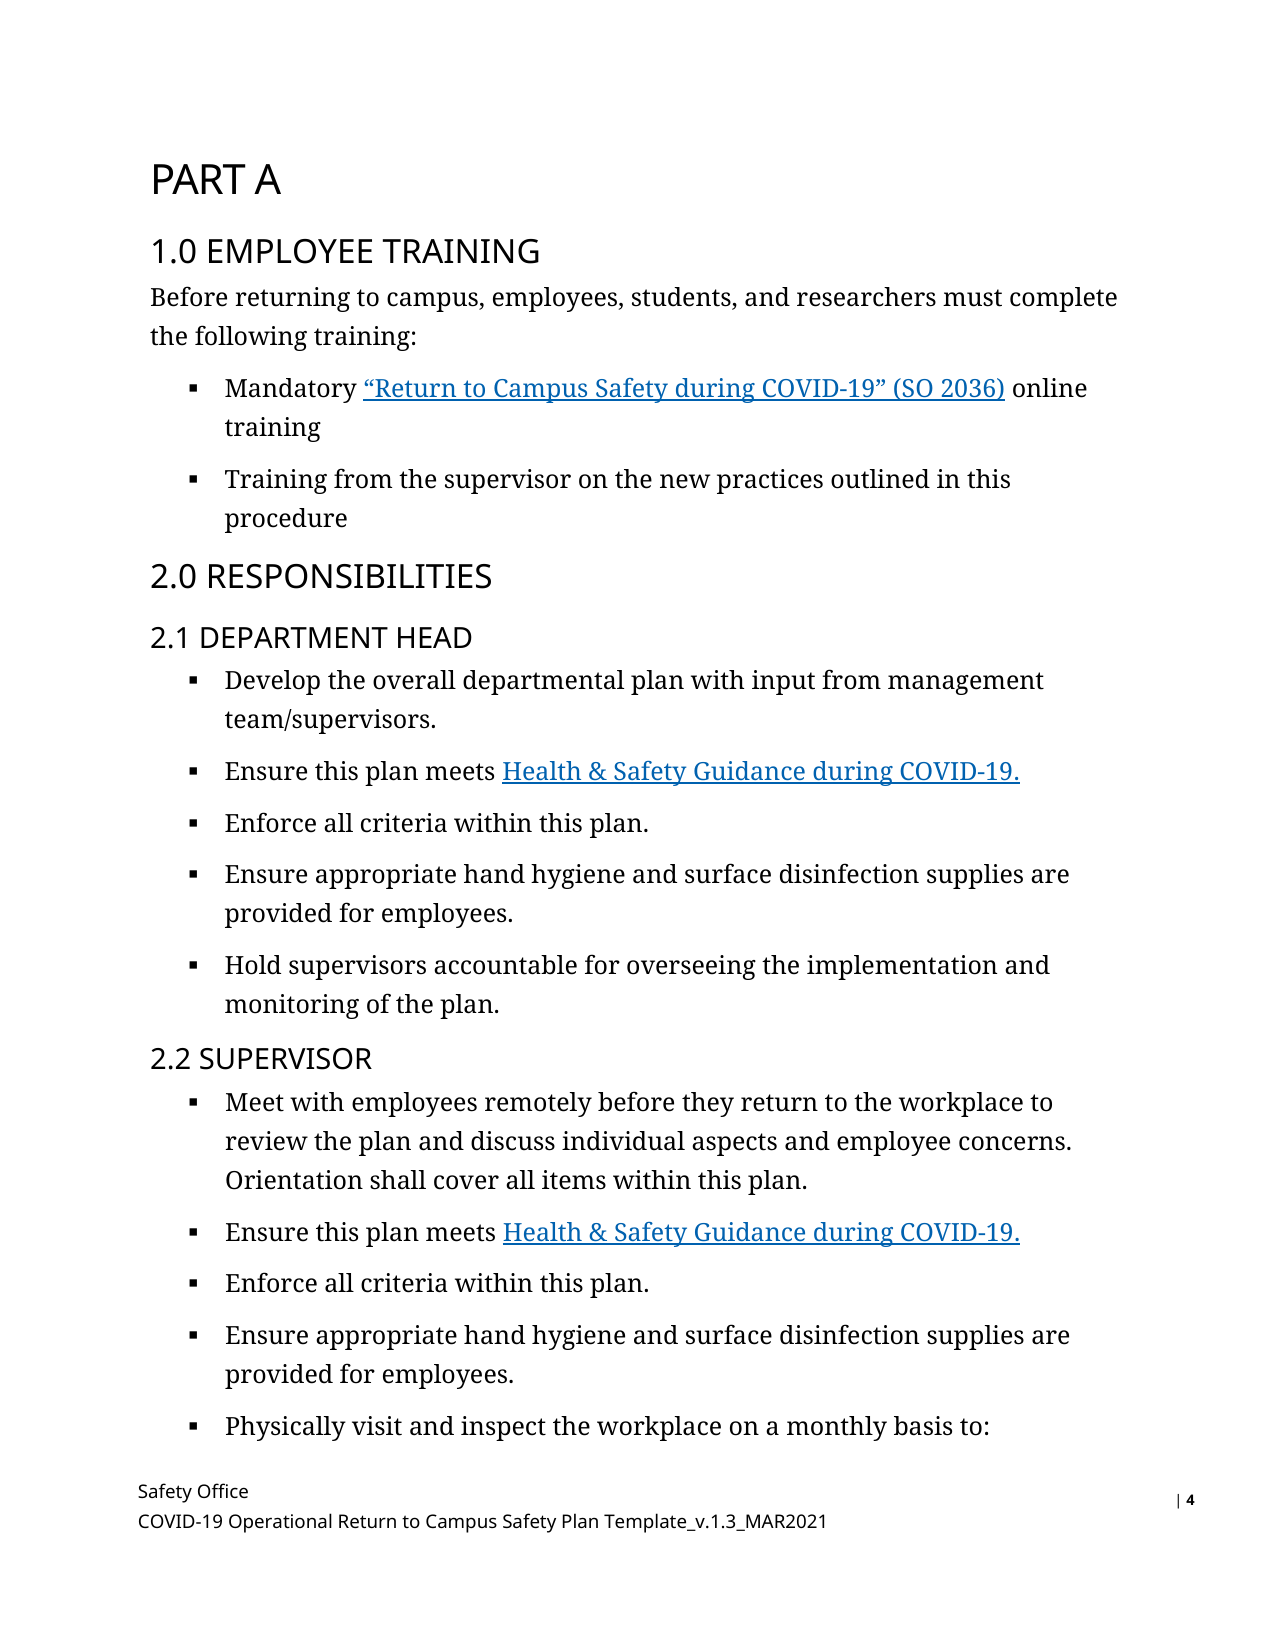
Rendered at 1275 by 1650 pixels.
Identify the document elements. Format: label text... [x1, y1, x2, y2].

text Before returning to campus, employees, students, and researchers must complete the following training: [150, 280, 1125, 353]
list Training from the supervisor on the new practices outlined in this procedure [187, 462, 1125, 535]
subtitle 1.0 Employee Training [150, 228, 1125, 273]
list Ensure appropriate hand hygiene and surface disinfection supplies are provided for employees. [187, 1317, 1125, 1391]
list Ensure appropriate hand hygiene and surface disinfection supplies are provided for employees. [187, 857, 1125, 930]
list Hold supervisors accountable for overseeing the implementation and monitoring of the plan. [187, 948, 1125, 1021]
subtitle 2.2 Supervisor [150, 1038, 1125, 1078]
list Enforce all criteria within this plan. [187, 1266, 1125, 1300]
title Part A [150, 150, 1125, 207]
list Meet with employees remotely before they return to the workplace to review the plan and discuss individual aspects and employee concerns. Orientation shall cover all items within this plan. [187, 1084, 1125, 1197]
list Mandatory “Return to Campus Safety during COVID-19” (SO 2036) online training [187, 371, 1125, 444]
list Physically visit and inspect the workplace on a monthly basis to: [187, 1408, 1125, 1442]
subtitle 2.1 department head [150, 617, 1125, 657]
subtitle 2.0 Responsibilities [150, 552, 1125, 598]
list Ensure this plan meets Health & Safety Guidance during COVID-19. [187, 753, 1125, 788]
list Enforce all criteria within this plan. [187, 805, 1125, 839]
list Ensure this plan meets Health & Safety Guidance during COVID-19. [187, 1214, 1125, 1248]
list Develop the overall departmental plan with input from management team/supervisors. [187, 663, 1125, 736]
